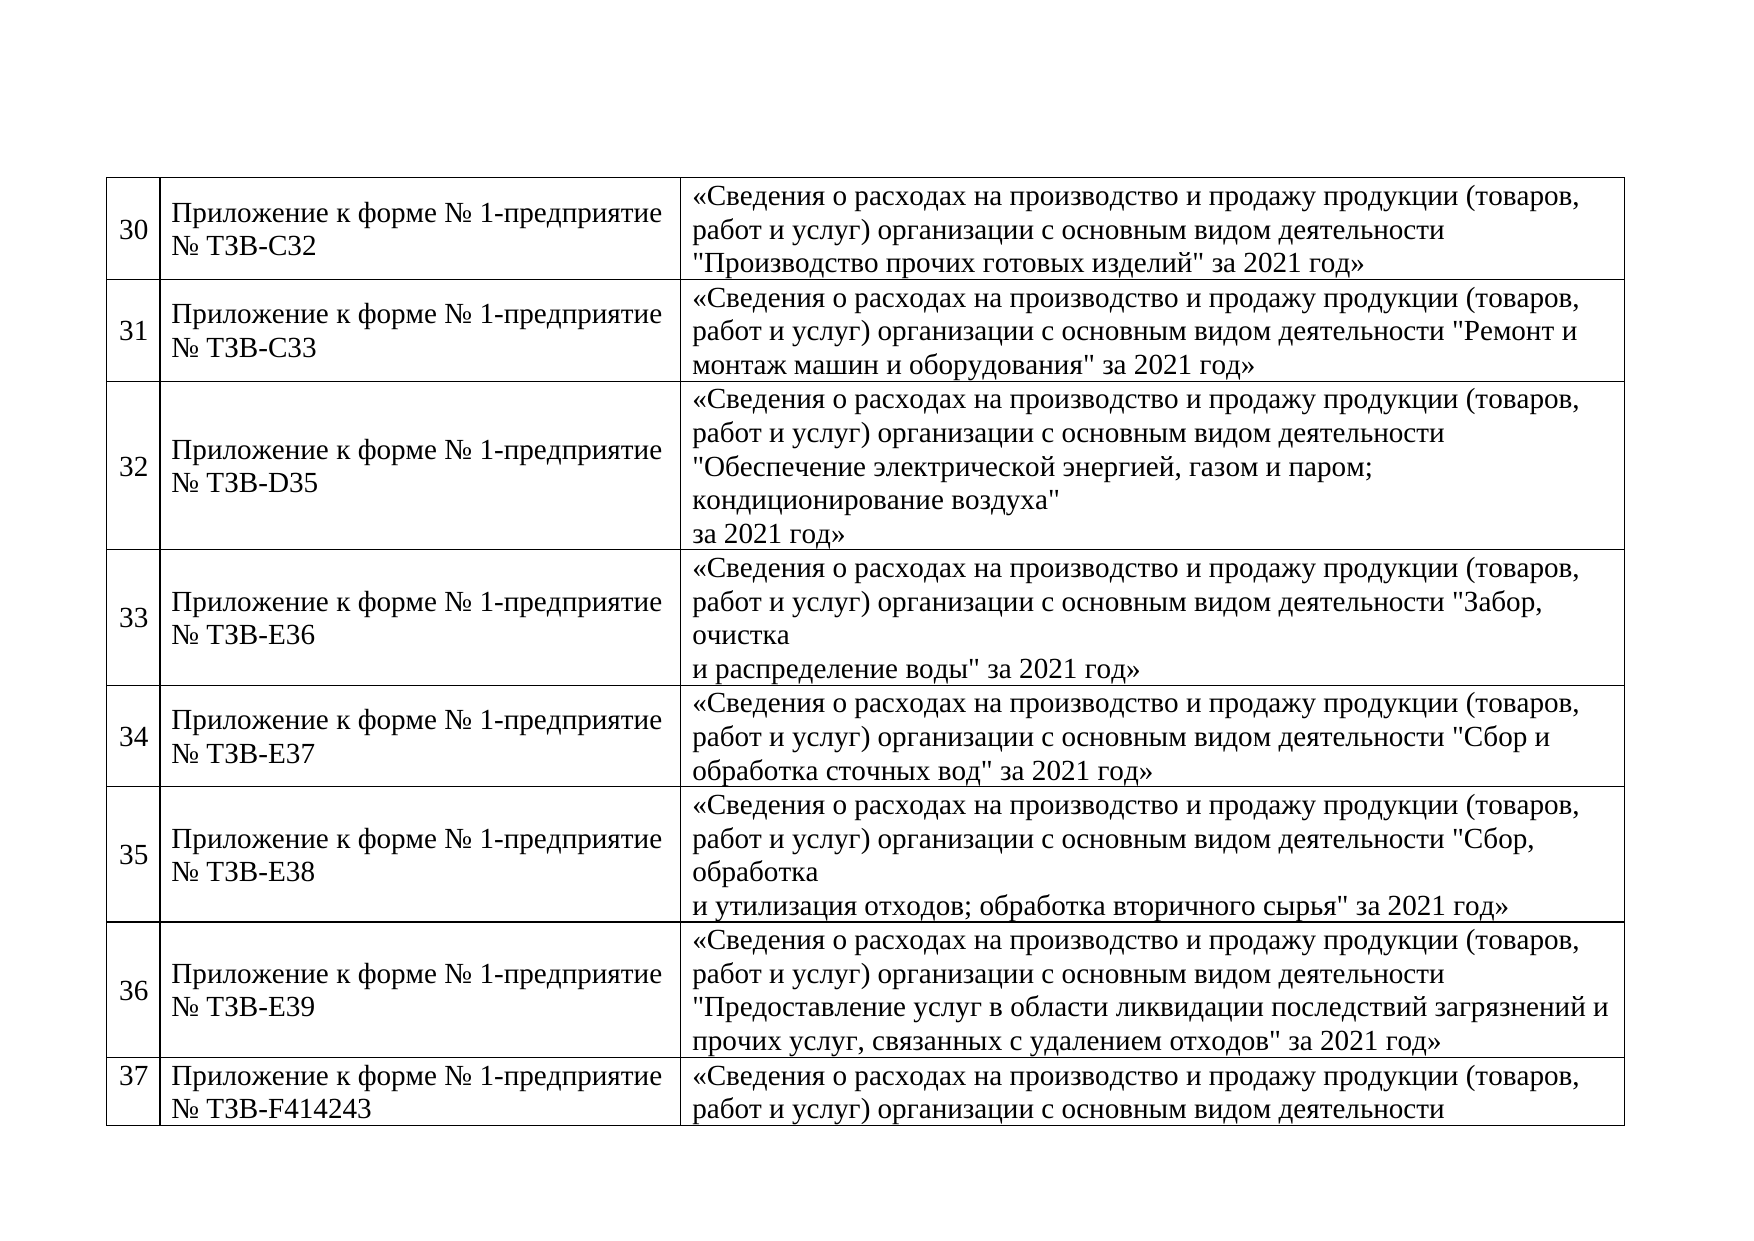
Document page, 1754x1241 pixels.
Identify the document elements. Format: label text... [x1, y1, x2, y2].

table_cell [161, 1058, 680, 1125]
table_cell «Сведения о расходах на производство и продажу продукции (товаров, работ и услуг) организации с основным видом деятельности "Обеспечение электрической энергией, газом и паром; кондиционирование воздуха" за 2021 год» [681, 382, 1624, 549]
table_cell 30 [107, 178, 159, 279]
table_cell «Сведения о расходах на производство и продажу продукции (товаров, работ и услуг) организации с основным видом деятельности "Сбор, обработка и утилизация отходов; обработка вторичного сырья" за 2021 год» [681, 787, 1624, 921]
table_cell Приложение к форме № 1-предприятие № ТЗВ-E39 [161, 923, 680, 1057]
table_cell «Сведения о расходах на производство и продажу продукции (товаров, работ и услуг) организации с основным видом деятельности "Ремонт и монтаж машин и оборудования" за 2021 год» [681, 280, 1624, 381]
table_cell 36 [107, 923, 159, 1057]
table_cell 32 [107, 382, 159, 549]
table_cell «Сведения о расходах на производство и продажу продукции (товаров, работ и услуг) организации с основным видом деятельности "Предоставление услуг в области ликвидации последствий загрязнений и прочих услуг, связанных с удалением отходов" за 2021 год» [681, 923, 1624, 1057]
table_cell «Сведения о расходах на производство и продажу продукции (товаров, работ и услуг) организации с основным видом деятельности "Сбор и обработка сточных вод" за 2021 год» [681, 686, 1624, 786]
table_cell «Сведения о расходах на производство и продажу продукции (товаров, работ и услуг) организации с основным видом деятельности "Производство прочих готовых изделий" за 2021 год» [681, 178, 1624, 279]
table_cell 35 [107, 787, 159, 921]
table_cell 33 [107, 550, 159, 684]
table_cell 34 [107, 686, 159, 786]
table_cell Приложение к форме № 1-предприятие № ТЗВ-E36 [161, 550, 680, 684]
table_cell 37 [107, 1058, 159, 1125]
table_cell Приложение к форме № 1-предприятие № ТЗВ-D35 [161, 382, 680, 549]
table_cell Приложение к форме № 1-предприятие № ТЗВ-E38 [161, 787, 680, 921]
table_cell Приложение к форме № 1-предприятие № ТЗВ-C33 [161, 280, 680, 381]
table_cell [681, 1058, 1624, 1125]
table_cell Приложение к форме № 1-предприятие № ТЗВ-E37 [161, 686, 680, 786]
table_cell «Сведения о расходах на производство и продажу продукции (товаров, работ и услуг) организации с основным видом деятельности "Забор, очистка и распределение воды" за 2021 год» [681, 550, 1624, 684]
table_cell Приложение к форме № 1-предприятие № ТЗВ-C32 [161, 178, 680, 279]
table_cell 31 [107, 280, 159, 381]
